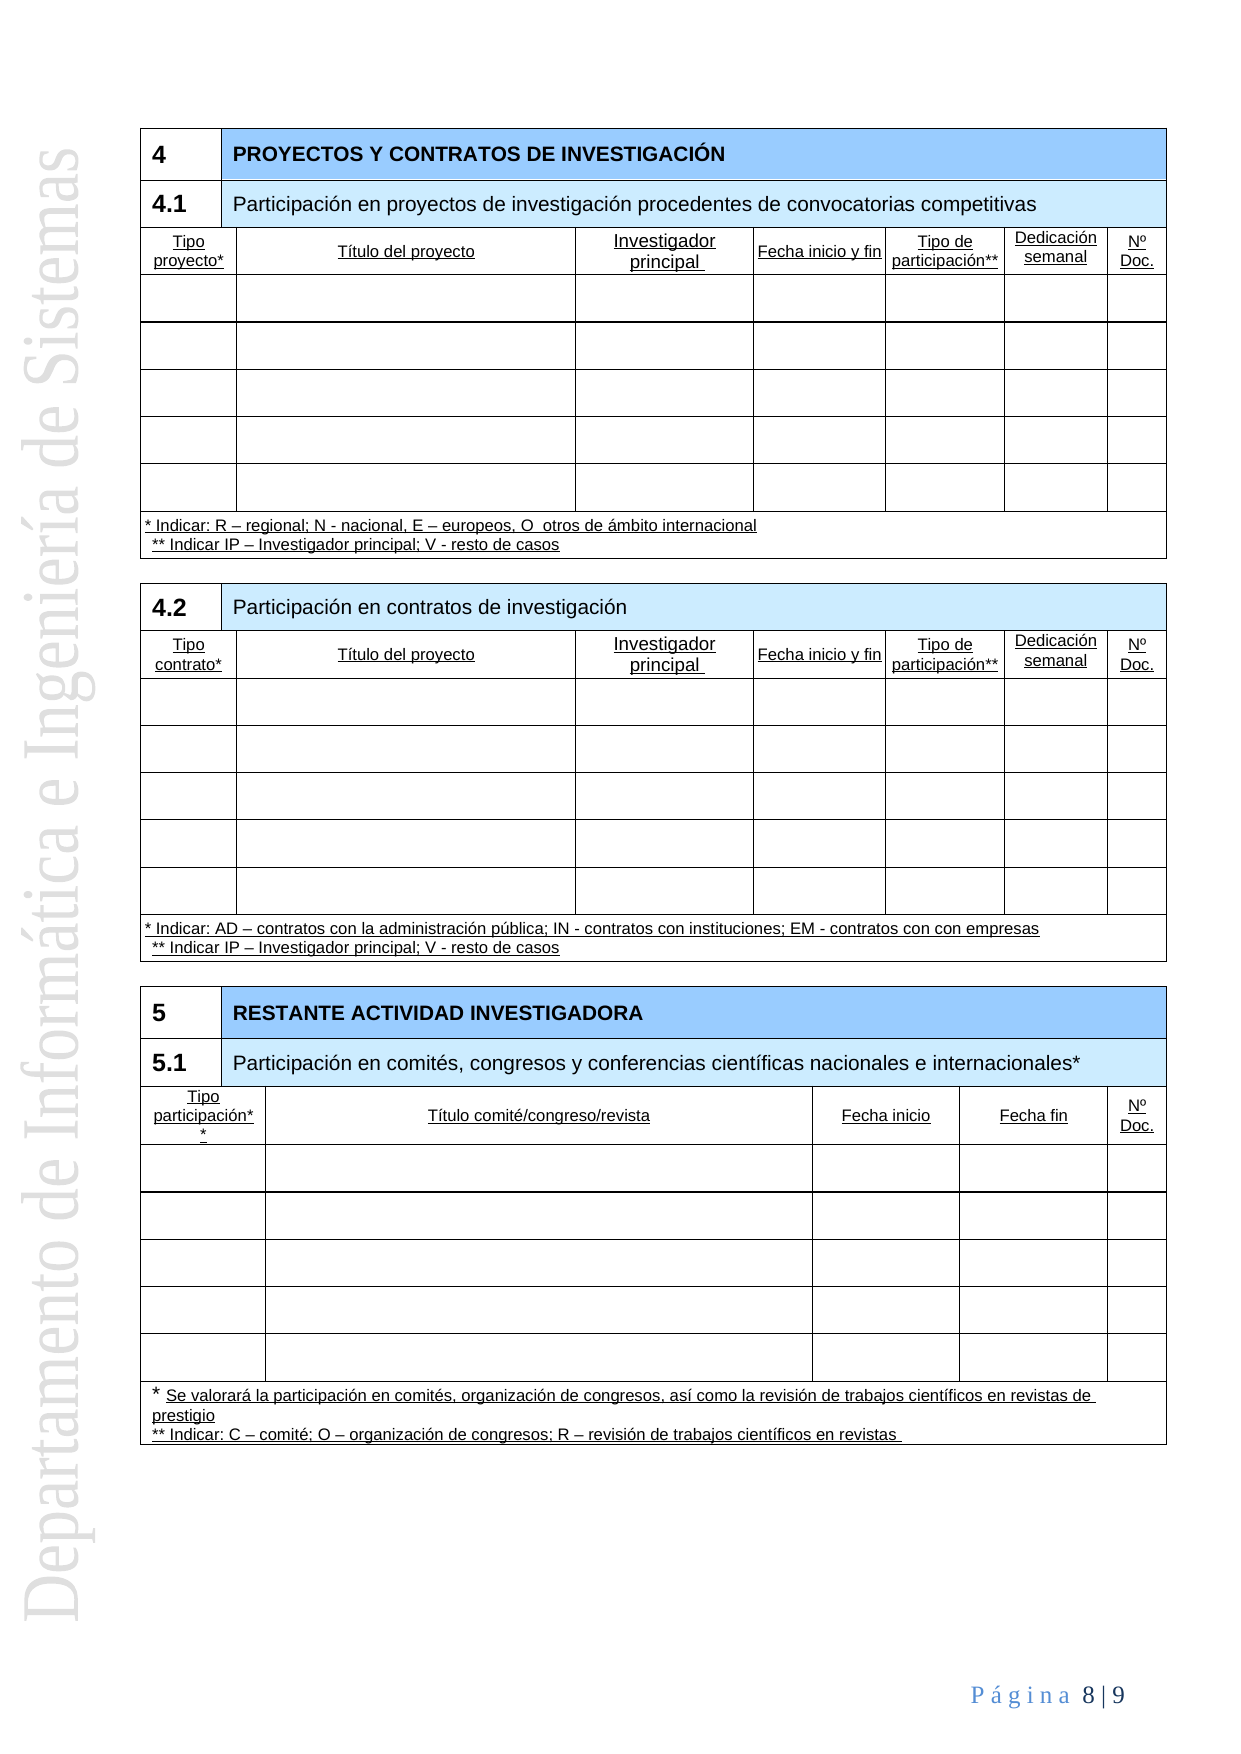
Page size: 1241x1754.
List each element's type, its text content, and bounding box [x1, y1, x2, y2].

table_cell Fecha inicio y fin [754, 631, 885, 677]
table_cell [813, 1145, 959, 1191]
table_cell [1108, 1193, 1166, 1239]
table_cell Dedicación semanal [1005, 228, 1107, 274]
table_cell [237, 726, 575, 772]
table_cell Nº Doc. [1108, 631, 1166, 677]
table_cell [576, 726, 753, 772]
table_cell [266, 1240, 812, 1286]
table_cell [754, 275, 885, 321]
table_cell [1108, 1334, 1166, 1381]
table_cell * Indicar: R – regional; N - nacional, E – europeos, O otros de ámbito internacional ** Indicar IP – Investigador principal; V - resto de casos [141, 512, 1166, 558]
table_cell [1005, 820, 1107, 867]
table_cell [576, 417, 753, 463]
table_cell [886, 868, 1004, 914]
table_cell [237, 370, 575, 416]
table_cell [886, 370, 1004, 416]
table_cell Dedicación semanal [1005, 631, 1107, 677]
table_cell [576, 679, 753, 725]
table_cell [813, 1193, 959, 1239]
table_cell [141, 370, 236, 416]
table_cell [754, 464, 885, 511]
table_cell Investigador principal [576, 631, 753, 677]
table_cell [237, 464, 575, 511]
table_cell [886, 417, 1004, 463]
table_cell [576, 773, 753, 819]
table_cell Nº Doc. [1108, 228, 1166, 274]
table_cell [1005, 275, 1107, 321]
table_cell [1108, 1287, 1166, 1333]
table_cell [754, 726, 885, 772]
table_cell [960, 1334, 1107, 1381]
table_header PROYECTOS Y CONTRATOS DE INVESTIGACIÓN [222, 129, 1166, 179]
table_cell [813, 1287, 959, 1333]
table_cell [960, 1287, 1107, 1333]
table_cell [141, 1145, 265, 1191]
table_cell Fecha fin [960, 1087, 1107, 1144]
table_cell [754, 773, 885, 819]
table_cell * Indicar: AD – contratos con la administración pública; IN - contratos con instituciones; EM - contratos con con empresas ** Indicar IP – Investigador principal; V - resto de casos [141, 915, 1166, 961]
table_cell Fecha inicio y fin [754, 228, 885, 274]
table_cell [237, 820, 575, 867]
table_cell Participación en proyectos de investigación procedentes de convocatorias competitivas [222, 181, 1166, 227]
table_header 4.2 [141, 584, 221, 630]
table_cell Fecha inicio [813, 1087, 959, 1144]
table_cell 5.1 [141, 1039, 221, 1086]
table_cell Nº Doc. [1108, 1087, 1166, 1144]
table_cell [1108, 417, 1166, 463]
table_cell [1005, 868, 1107, 914]
table_cell [237, 417, 575, 463]
table_cell [886, 820, 1004, 867]
table_cell [141, 275, 236, 321]
table_cell [237, 679, 575, 725]
table_cell [576, 464, 753, 511]
table_cell [141, 679, 236, 725]
table_cell [1108, 820, 1166, 867]
table_cell [886, 275, 1004, 321]
table_cell [141, 773, 236, 819]
table_cell [1108, 323, 1166, 369]
table_cell Tipo de participación** [886, 228, 1004, 274]
table_cell [141, 726, 236, 772]
table_cell [886, 773, 1004, 819]
table_cell [576, 868, 753, 914]
table_cell [1005, 679, 1107, 725]
table_cell [813, 1334, 959, 1381]
table_cell [1005, 726, 1107, 772]
table_header 4 [141, 129, 221, 179]
table_cell [141, 464, 236, 511]
table_cell [1108, 868, 1166, 914]
table_cell [1108, 726, 1166, 772]
table_cell [141, 1334, 265, 1381]
table_cell [266, 1193, 812, 1239]
table_cell [1108, 464, 1166, 511]
table_cell Investigador principal [576, 228, 753, 274]
table_cell Tipo proyecto* [141, 228, 236, 274]
table_cell [1005, 417, 1107, 463]
table_cell [886, 464, 1004, 511]
table_cell [1108, 275, 1166, 321]
table_cell [1108, 679, 1166, 725]
table_cell [1005, 773, 1107, 819]
table_cell [960, 1145, 1107, 1191]
table_cell [141, 820, 236, 867]
table_cell [237, 323, 575, 369]
table_cell [576, 820, 753, 867]
table_cell [754, 679, 885, 725]
table_header Participación en contratos de investigación [222, 584, 1166, 630]
table_cell [754, 868, 885, 914]
table_cell Tipo participación** [141, 1087, 265, 1144]
table_cell [960, 1240, 1107, 1286]
table_cell Participación en comités, congresos y conferencias científicas nacionales e internacionales* [222, 1039, 1166, 1086]
table_cell [886, 726, 1004, 772]
table_cell [754, 820, 885, 867]
table_cell [141, 1240, 265, 1286]
table_cell [576, 323, 753, 369]
table_cell Título del proyecto [237, 228, 575, 274]
table_cell * Se valorará la participación en comités, organización de congresos, así como la revisión de trabajos científicos en revistas de prestigio ** Indicar: C – comité; O – organización de congresos; R – revisión de trabajos científicos en revistas [141, 1382, 1166, 1444]
table_cell [754, 323, 885, 369]
table_cell [886, 679, 1004, 725]
table_cell [1005, 323, 1107, 369]
table_cell [1005, 464, 1107, 511]
table_cell Tipo de participación** [886, 631, 1004, 677]
table_header RESTANTE ACTIVIDAD INVESTIGADORA [222, 987, 1166, 1038]
table_cell [237, 773, 575, 819]
table_cell [1108, 773, 1166, 819]
table_cell [266, 1334, 812, 1381]
table_cell [886, 323, 1004, 369]
table_header 5 [141, 987, 221, 1038]
table_cell [141, 1287, 265, 1333]
table_cell [237, 275, 575, 321]
table_cell [141, 868, 236, 914]
table_cell [754, 417, 885, 463]
table_cell [141, 417, 236, 463]
table_cell [237, 868, 575, 914]
table_cell [576, 370, 753, 416]
table_cell [754, 370, 885, 416]
table_cell Título del proyecto [237, 631, 575, 677]
table_cell [1108, 370, 1166, 416]
table_cell [266, 1145, 812, 1191]
table_cell Título comité/congreso/revista [266, 1087, 812, 1144]
table_cell [1108, 1145, 1166, 1191]
table_cell [813, 1240, 959, 1286]
table_cell [141, 323, 236, 369]
table_cell [960, 1193, 1107, 1239]
table_cell 4.1 [141, 181, 221, 227]
table_cell [266, 1287, 812, 1333]
table_cell [1005, 370, 1107, 416]
table_cell [141, 1193, 265, 1239]
table_cell [1108, 1240, 1166, 1286]
table_cell Tipo contrato* [141, 631, 236, 677]
table_cell [576, 275, 753, 321]
